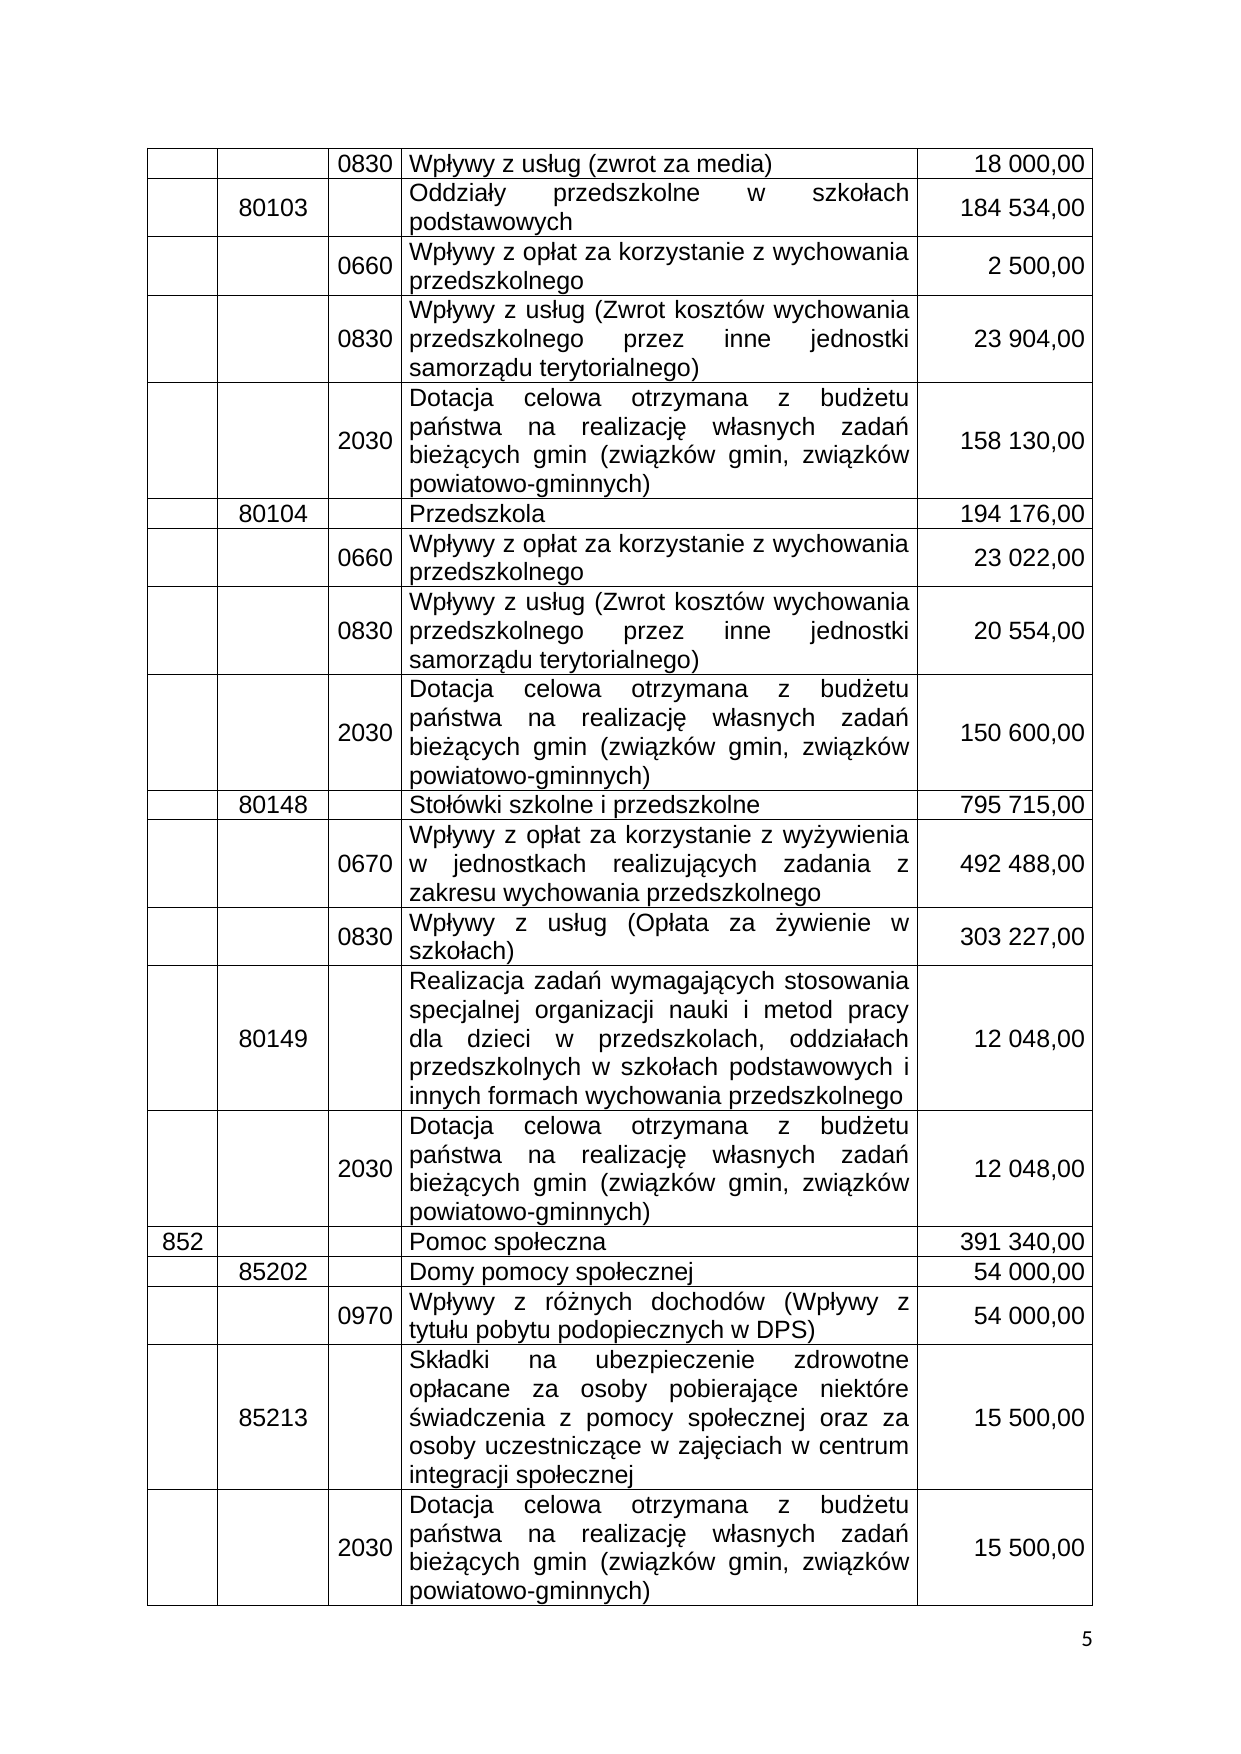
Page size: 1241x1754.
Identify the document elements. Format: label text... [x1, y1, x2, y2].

table_cell [218, 1111, 328, 1226]
table_cell 0670 [329, 820, 401, 907]
table_cell [218, 820, 328, 907]
table_cell Wpływy z usług (Opłata za żywienie w szkołach) [402, 908, 917, 965]
table_cell Składki na ubezpieczenie zdrowotne opłacane za osoby pobierające niektóre świadczenia z pomocy społecznej oraz za osoby uczestniczące w zajęciach w centrum integracji społecznej [402, 1345, 917, 1489]
table_cell Pomoc społeczna [402, 1227, 917, 1256]
table_cell 0660 [329, 237, 401, 294]
table_cell 20 554,00 [918, 587, 1092, 673]
table_cell 85202 [218, 1257, 328, 1286]
table_cell [329, 1257, 401, 1286]
table_cell [218, 237, 328, 294]
table_cell 80149 [218, 966, 328, 1110]
table_cell 194 176,00 [918, 499, 1092, 528]
table_cell 0660 [329, 529, 401, 586]
table_cell 150 600,00 [918, 675, 1092, 789]
table_cell [329, 1227, 401, 1256]
table_cell Oddziały przedszkolne w szkołach podstawowych [402, 179, 917, 236]
table_cell Domy pomocy społecznej [402, 1257, 917, 1286]
table_cell [218, 908, 328, 965]
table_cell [402, 1490, 917, 1605]
table_cell [148, 1490, 217, 1605]
table_cell [218, 1287, 328, 1344]
table_cell Realizacja zadań wymagających stosowania specjalnej organizacji nauki i metod pracy dla dzieci w przedszkolach, oddziałach przedszkolnych w szkołach podstawowych i innych formach wychowania przedszkolnego [402, 966, 917, 1110]
table_cell Wpływy z opłat za korzystanie z wychowania przedszkolnego [402, 237, 917, 294]
table_cell Wpływy z różnych dochodów (Wpływy z tytułu pobytu podopiecznych w DPS) [402, 1287, 917, 1344]
table_cell [218, 1490, 328, 1605]
table_cell 15 500,00 [918, 1345, 1092, 1489]
table_cell Wpływy z opłat za korzystanie z wychowania przedszkolnego [402, 529, 917, 586]
table_cell [148, 908, 217, 965]
table_cell [148, 237, 217, 294]
table_cell Dotacja celowa otrzymana z budżetu państwa na realizację własnych zadań bieżących gmin (związków gmin, związków powiatowo-gminnych) [402, 383, 917, 498]
table_cell [218, 383, 328, 498]
table_cell 80104 [218, 499, 328, 528]
table_cell Stołówki szkolne i przedszkolne [402, 791, 917, 819]
table_cell Przedszkola [402, 499, 917, 528]
table_cell 795 715,00 [918, 791, 1092, 819]
table_cell [329, 1345, 401, 1489]
table_cell 852 [148, 1227, 217, 1256]
table_cell 2 500,00 [918, 237, 1092, 294]
table_cell 23 904,00 [918, 296, 1092, 382]
table_cell [148, 1287, 217, 1344]
table_cell [148, 529, 217, 586]
table_cell 391 340,00 [918, 1227, 1092, 1256]
table_cell [148, 296, 217, 382]
table_cell 12 048,00 [918, 1111, 1092, 1226]
table_cell [218, 149, 328, 177]
table_cell 158 130,00 [918, 383, 1092, 498]
table_cell [329, 791, 401, 819]
table_cell Wpływy z usług (zwrot za media) [402, 149, 917, 177]
table_cell 184 534,00 [918, 179, 1092, 236]
table_cell 54 000,00 [918, 1257, 1092, 1286]
table_cell Dotacja celowa otrzymana z budżetu państwa na realizację własnych zadań bieżących gmin (związków gmin, związków powiatowo-gminnych) [402, 675, 917, 789]
table_cell Wpływy z usług (Zwrot kosztów wychowania przedszkolnego przez inne jednostki samorządu terytorialnego) [402, 587, 917, 673]
table_cell [148, 587, 217, 673]
table_cell [148, 675, 217, 789]
table_cell [329, 966, 401, 1110]
table_cell [148, 499, 217, 528]
table_cell 15 500,00 [918, 1490, 1092, 1605]
table_cell [218, 529, 328, 586]
table_cell [148, 966, 217, 1110]
table_cell 80103 [218, 179, 328, 236]
table_cell [148, 1111, 217, 1226]
table_cell [218, 296, 328, 382]
table_cell 0830 [329, 149, 401, 177]
table_cell 18 000,00 [918, 149, 1092, 177]
table_cell [329, 179, 401, 236]
table_cell [148, 149, 217, 177]
table_cell 492 488,00 [918, 820, 1092, 907]
table_cell [329, 499, 401, 528]
table_cell 2030 [329, 1490, 401, 1605]
table_cell 12 048,00 [918, 966, 1092, 1110]
table_cell 2030 [329, 1111, 401, 1226]
table_cell 0830 [329, 908, 401, 965]
table_cell [218, 675, 328, 789]
table_cell [218, 587, 328, 673]
table_cell Wpływy z opłat za korzystanie z wyżywienia w jednostkach realizujących zadania z zakresu wychowania przedszkolnego [402, 820, 917, 907]
table_cell Wpływy z usług (Zwrot kosztów wychowania przedszkolnego przez inne jednostki samorządu terytorialnego) [402, 296, 917, 382]
table_cell 0970 [329, 1287, 401, 1344]
table_cell Dotacja celowa otrzymana z budżetu państwa na realizację własnych zadań bieżących gmin (związków gmin, związków powiatowo-gminnych) [402, 1111, 917, 1226]
table_cell [148, 1257, 217, 1286]
table_cell 85213 [218, 1345, 328, 1489]
table_cell [148, 820, 217, 907]
table_cell 0830 [329, 587, 401, 673]
table_cell 2030 [329, 675, 401, 789]
table_cell 54 000,00 [918, 1287, 1092, 1344]
table_cell [218, 1227, 328, 1256]
table_cell [148, 179, 217, 236]
table_cell [148, 791, 217, 819]
table_cell 2030 [329, 383, 401, 498]
table_cell [148, 1345, 217, 1489]
table_cell 303 227,00 [918, 908, 1092, 965]
table_cell [148, 383, 217, 498]
table_cell 23 022,00 [918, 529, 1092, 586]
table_cell 0830 [329, 296, 401, 382]
table_cell 80148 [218, 791, 328, 819]
